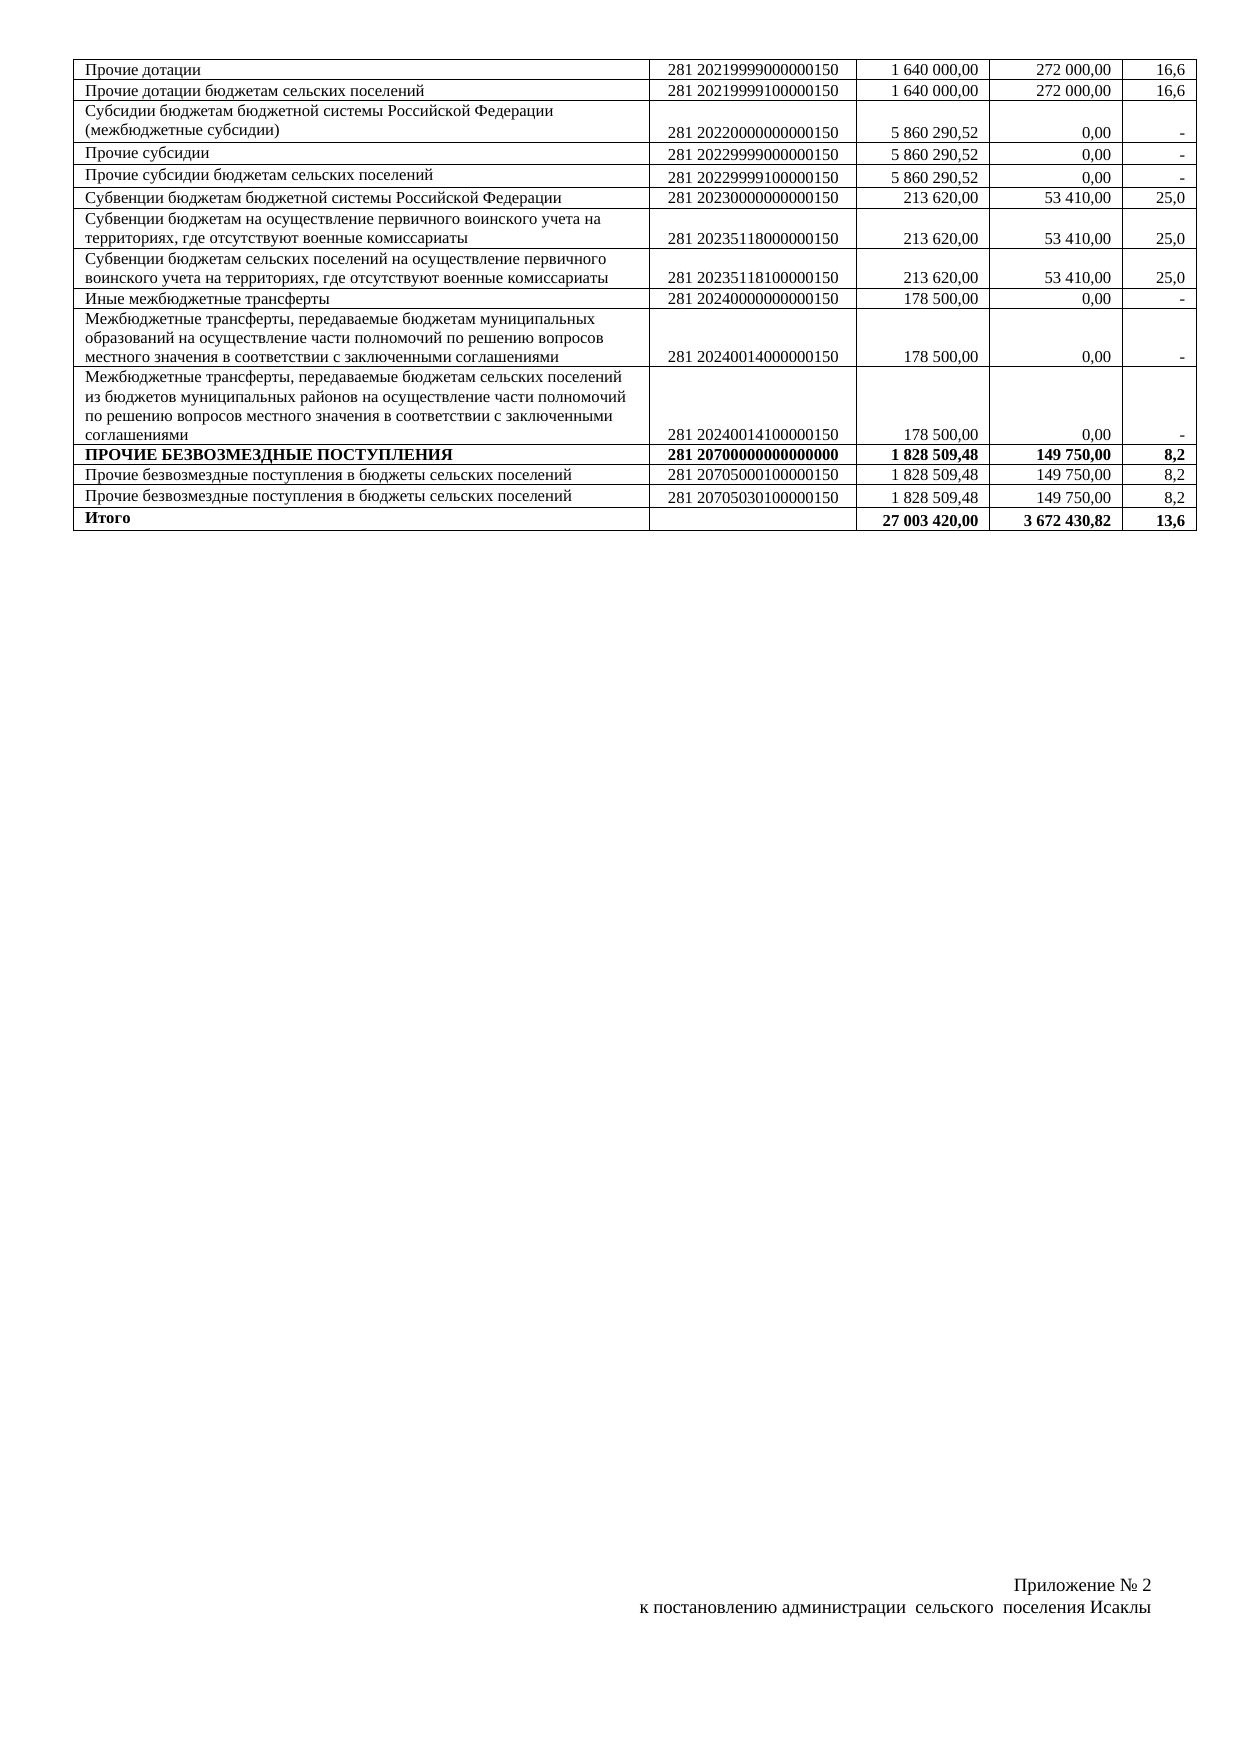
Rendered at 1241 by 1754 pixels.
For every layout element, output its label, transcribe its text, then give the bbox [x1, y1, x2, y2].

table_cell Субсидии бюджетам бюджетной системы Российской Федерации (межбюджетные субсидии) [74, 101, 649, 142]
table_cell - [1123, 101, 1196, 142]
table_cell 27 003 420,00 [857, 508, 989, 530]
table_cell Субвенции бюджетам сельских поселений на осуществление первичного воинского учета на территориях, где отсутствуют военные комиссариаты [74, 249, 649, 287]
table_cell 0,00 [990, 289, 1122, 308]
table_cell 281 20240000000000150 [650, 289, 856, 308]
table_cell 281 20229999100000150 [650, 165, 856, 187]
table_cell 1 640 000,00 [857, 80, 989, 99]
table_cell Прочие дотации бюджетам сельских поселений [74, 80, 649, 99]
table_cell 281 20230000000000150 [650, 188, 856, 207]
table_cell [650, 508, 856, 530]
table_cell 0,00 [990, 367, 1122, 444]
table_cell - [1123, 367, 1196, 444]
table_cell 0,00 [990, 143, 1122, 164]
table_cell Прочие субсидии бюджетам сельских поселений [74, 165, 649, 187]
table_cell Итого [74, 508, 649, 530]
table_cell 213 620,00 [857, 188, 989, 207]
table_cell 281 20700000000000000 [650, 445, 856, 464]
table_cell 281 20235118100000150 [650, 249, 856, 287]
table_cell Межбюджетные трансферты, передаваемые бюджетам сельских поселений из бюджетов муниципальных районов на осуществление части полномочий по решению вопросов местного значения в соответствии с заключенными соглашениями [74, 367, 649, 444]
table_cell 149 750,00 [990, 445, 1122, 464]
table_cell 53 410,00 [990, 209, 1122, 248]
table_cell 149 750,00 [990, 485, 1122, 507]
table_cell 0,00 [990, 309, 1122, 366]
table_cell 281 20240014100000150 [650, 367, 856, 444]
table_cell 281 20220000000000150 [650, 101, 856, 142]
table_cell 0,00 [990, 101, 1122, 142]
table_cell 5 860 290,52 [857, 101, 989, 142]
table_cell 0,00 [990, 165, 1122, 187]
table_cell 178 500,00 [857, 309, 989, 366]
table_cell 1 828 509,48 [857, 485, 989, 507]
table_cell 178 500,00 [857, 367, 989, 444]
table_cell Субвенции бюджетам на осуществление первичного воинского учета на территориях, где отсутствуют военные комиссариаты [74, 209, 649, 248]
table_cell ПРОЧИЕ БЕЗВОЗМЕЗДНЫЕ ПОСТУПЛЕНИЯ [74, 445, 649, 464]
table_cell 281 20219999000000150 [650, 60, 856, 79]
table_cell 1 828 509,48 [857, 445, 989, 464]
table_cell - [1123, 165, 1196, 187]
table_cell Субвенции бюджетам бюджетной системы Российской Федерации [74, 188, 649, 207]
table_cell 213 620,00 [857, 209, 989, 248]
text к постановлению администрации сельского поселения Исаклы [177, 1596, 1152, 1617]
table_cell 25,0 [1123, 188, 1196, 207]
table_cell 8,2 [1123, 485, 1196, 507]
table_cell 281 20705030100000150 [650, 485, 856, 507]
table_cell 16,6 [1123, 60, 1196, 79]
table_cell - [1123, 309, 1196, 366]
table_cell 5 860 290,52 [857, 143, 989, 164]
table_cell Прочие дотации [74, 60, 649, 79]
table_cell 281 20219999100000150 [650, 80, 856, 99]
table_cell 281 20240014000000150 [650, 309, 856, 366]
table_cell 1 828 509,48 [857, 465, 989, 484]
table_cell 281 20235118000000150 [650, 209, 856, 248]
table_cell Межбюджетные трансферты, передаваемые бюджетам муниципальных образований на осуществление части полномочий по решению вопросов местного значения в соответствии с заключенными соглашениями [74, 309, 649, 366]
text Приложение № 2 [177, 1574, 1152, 1596]
table_cell Прочие безвозмездные поступления в бюджеты сельских поселений [74, 485, 649, 507]
table_cell 213 620,00 [857, 249, 989, 287]
table_cell 16,6 [1123, 80, 1196, 99]
table_cell Прочие субсидии [74, 143, 649, 164]
table_cell 53 410,00 [990, 249, 1122, 287]
table_cell Прочие безвозмездные поступления в бюджеты сельских поселений [74, 465, 649, 484]
table_cell 8,2 [1123, 445, 1196, 464]
table_cell 149 750,00 [990, 465, 1122, 484]
table_cell 272 000,00 [990, 60, 1122, 79]
table_cell - [1123, 143, 1196, 164]
table_cell 272 000,00 [990, 80, 1122, 99]
table_cell 178 500,00 [857, 289, 989, 308]
table_cell 3 672 430,82 [990, 508, 1122, 530]
table_cell 281 20229999000000150 [650, 143, 856, 164]
table_cell 281 20705000100000150 [650, 465, 856, 484]
table_cell 53 410,00 [990, 188, 1122, 207]
table_cell Иные межбюджетные трансферты [74, 289, 649, 308]
table_cell 1 640 000,00 [857, 60, 989, 79]
table_cell - [1123, 289, 1196, 308]
table_cell 13,6 [1123, 508, 1196, 530]
table_cell 5 860 290,52 [857, 165, 989, 187]
table_cell 8,2 [1123, 465, 1196, 484]
table_cell 25,0 [1123, 209, 1196, 248]
table_cell 25,0 [1123, 249, 1196, 287]
